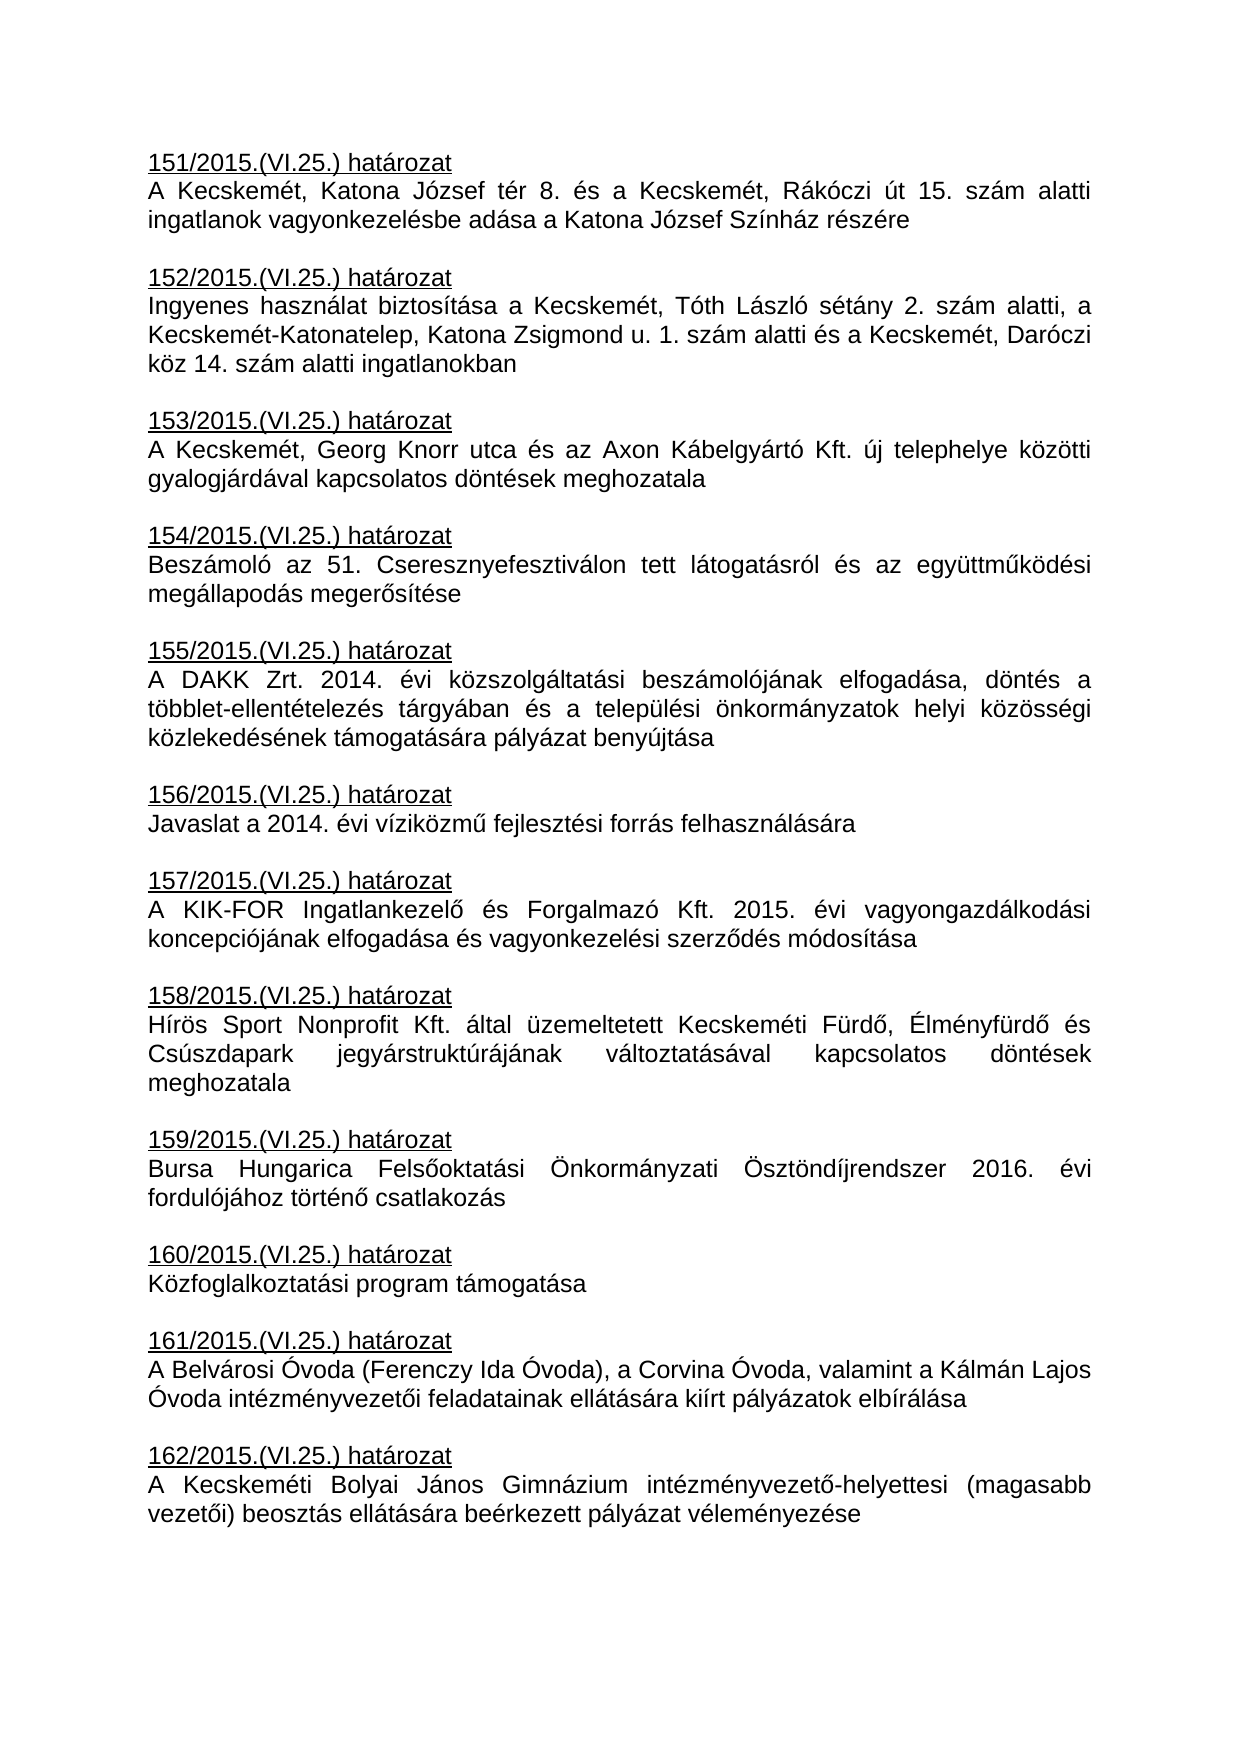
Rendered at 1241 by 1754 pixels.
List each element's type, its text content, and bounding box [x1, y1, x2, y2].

text Beszámoló az 51. Cseresznyefesztiválon tett látogatásról és az együttműködési megállapodás megerősítése [148, 550, 1093, 608]
text 158/2015.(VI.25.) határozat [148, 981, 1093, 1010]
text 159/2015.(VI.25.) határozat [148, 1125, 1093, 1154]
text A KIK-FOR Ingatlankezelő és Forgalmazó Kft. 2015. évi vagyongazdálkodási koncepciójának elfogadása és vagyonkezelési szerződés módosítása [148, 895, 1093, 953]
text 161/2015.(VI.25.) határozat [148, 1326, 1093, 1355]
text 151/2015.(VI.25.) határozat [148, 148, 1093, 176]
text 162/2015.(VI.25.) határozat [148, 1441, 1093, 1470]
text 154/2015.(VI.25.) határozat [148, 521, 1093, 550]
text A Belvárosi Óvoda (Ferenczy Ida Óvoda), a Corvina Óvoda, valamint a Kálmán Lajos Óvoda intézményvezetői feladatainak ellátására kiírt pályázatok elbírálása [148, 1355, 1093, 1413]
text Hírös Sport Nonprofit Kft. által üzemeltetett Kecskeméti Fürdő, Élményfürdő és Csúszdapark jegyárstruktúrájának változtatásával kapcsolatos döntések meghozatala [148, 1010, 1093, 1096]
text A Kecskemét, Katona József tér 8. és a Kecskemét, Rákóczi út 15. szám alatti ingatlanok vagyonkezelésbe adása a Katona József Színház részére [148, 176, 1093, 234]
text Ingyenes használat biztosítása a Kecskemét, Tóth László sétány 2. szám alatti, a Kecskemét-Katonatelep, Katona Zsigmond u. 1. szám alatti és a Kecskemét, Daróczi köz 14. szám alatti ingatlanokban [148, 291, 1093, 378]
text 156/2015.(VI.25.) határozat [148, 780, 1093, 809]
text 152/2015.(VI.25.) határozat [148, 263, 1093, 291]
text 155/2015.(VI.25.) határozat [148, 636, 1093, 665]
text Közfoglalkoztatási program támogatása [148, 1269, 1093, 1298]
text A Kecskemét, Georg Knorr utca és az Axon Kábelgyártó Kft. új telephelye közötti gyalogjárdával kapcsolatos döntések meghozatala [148, 435, 1093, 493]
text A DAKK Zrt. 2014. évi közszolgáltatási beszámolójának elfogadása, döntés a többlet-ellentételezés tárgyában és a települési önkormányzatok helyi közösségi közlekedésének támogatására pályázat benyújtása [148, 665, 1093, 751]
text 157/2015.(VI.25.) határozat [148, 866, 1093, 895]
text A Kecskeméti Bolyai János Gimnázium intézményvezető-helyettesi (magasabb vezetői) beosztás ellátására beérkezett pályázat véleményezése [148, 1470, 1093, 1528]
text 153/2015.(VI.25.) határozat [148, 406, 1093, 435]
text Bursa Hungarica Felsőoktatási Önkormányzati Ösztöndíjrendszer 2016. évi fordulójához történő csatlakozás [148, 1154, 1093, 1211]
text Javaslat a 2014. évi víziközmű fejlesztési forrás felhasználására [148, 809, 1093, 838]
text 160/2015.(VI.25.) határozat [148, 1240, 1093, 1269]
